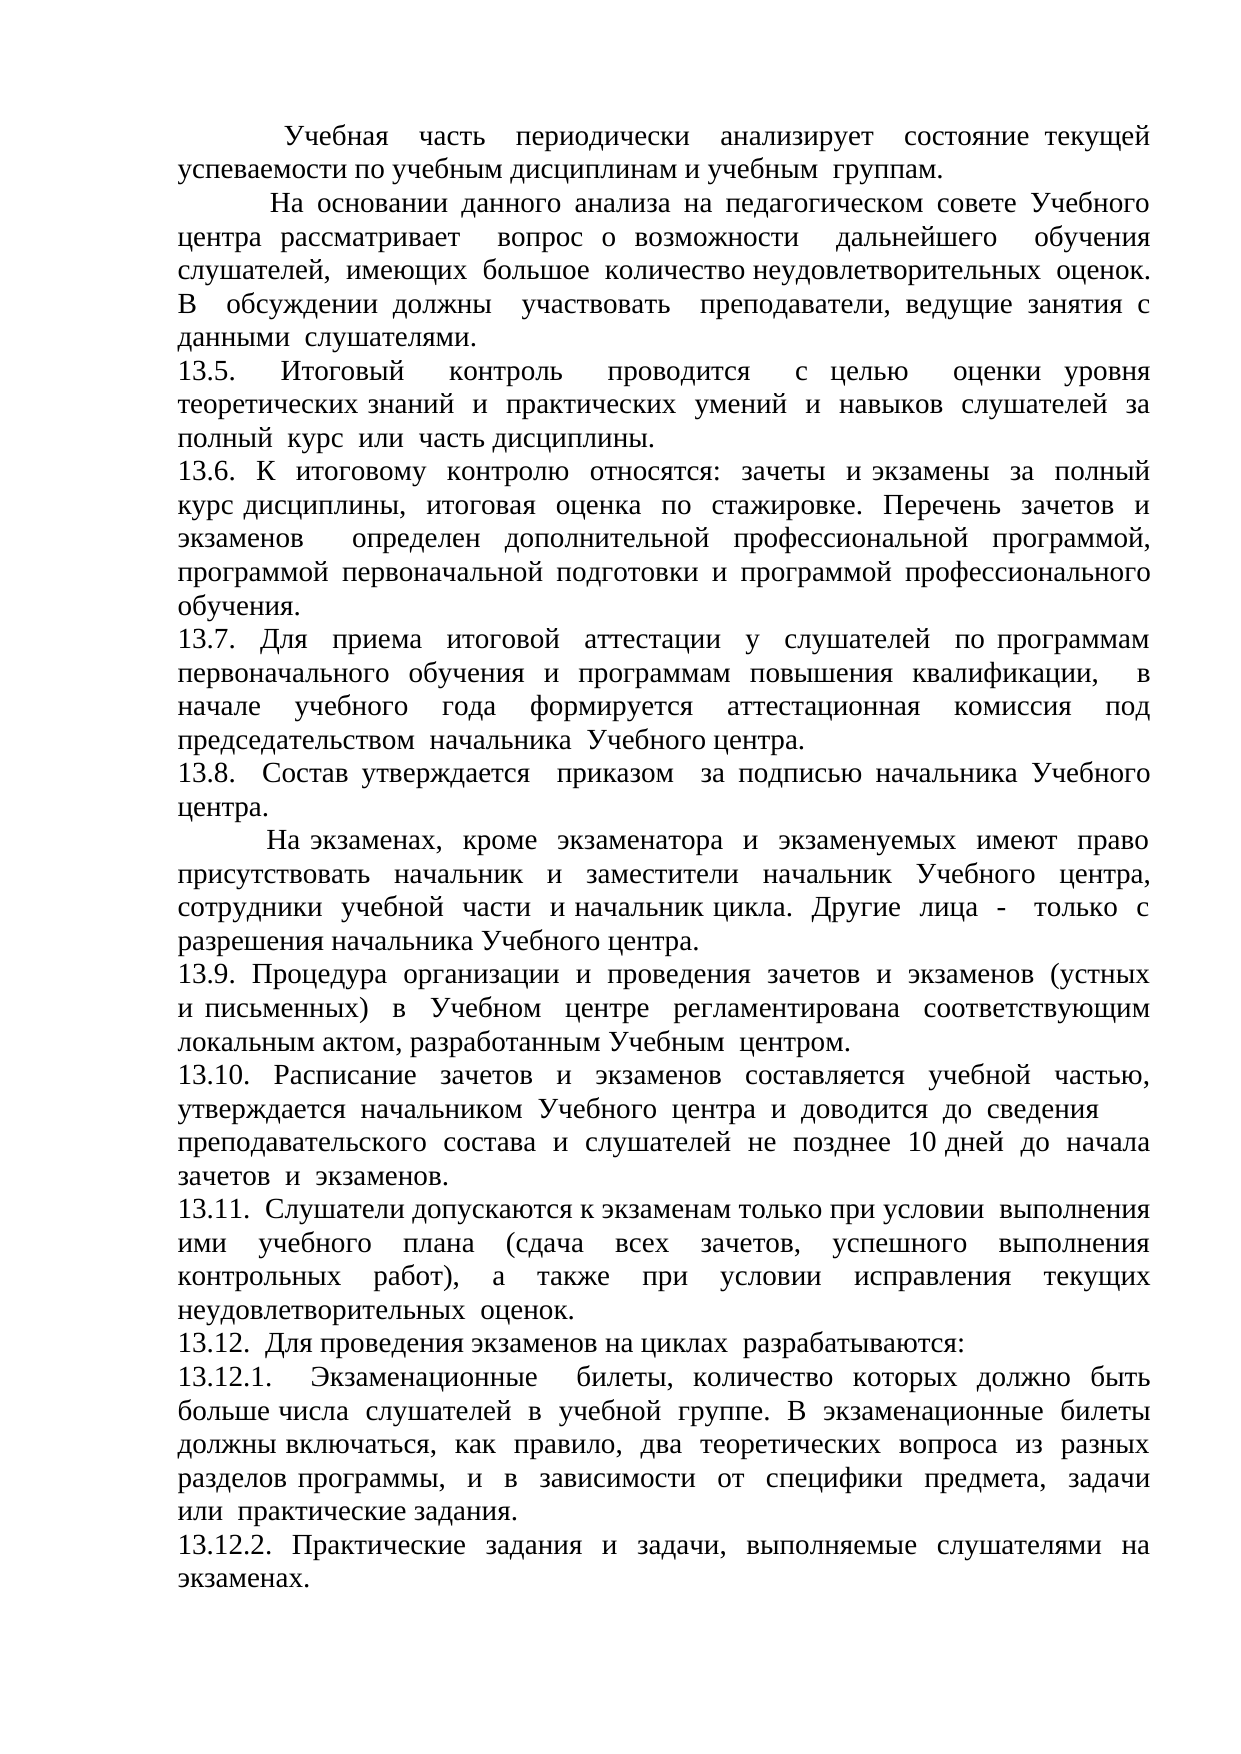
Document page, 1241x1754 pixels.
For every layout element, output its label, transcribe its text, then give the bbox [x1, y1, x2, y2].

text 13.7. Для приема итоговой аттестации у слушателей по программам первоначального обучения и программам повышения квалификации, в начале учебного года формируется аттестационная комиссия под председательством начальника Учебного центра. [177, 621, 1152, 755]
text 13.5. Итоговый контроль проводится с целью оценки уровня теоретических знаний и практических умений и навыков слушателей за полный курс или часть дисциплины. [177, 353, 1152, 453]
text 13.11. Слушатели допускаются к экзаменам только при условии выполнения ими учебного плана (сдача всех зачетов, успешного выполнения контрольных работ), а также при условии исправления текущих неудовлетворительных оценок. [177, 1191, 1152, 1326]
text преподавательского состава и слушателей не позднее 10 дней до начала зачетов и экзаменов. [177, 1124, 1152, 1191]
text 13.12. Для проведения экзаменов на циклах разрабатываются: [177, 1326, 1152, 1359]
text 13.8. Состав утверждается приказом за подписью начальника Учебного центра. [177, 755, 1152, 822]
text 13.10. Расписание зачетов и экзаменов составляется учебной частью, утверждается начальником Учебного центра и доводится до сведения [177, 1057, 1152, 1124]
text Учебная часть периодически анализирует состояние текущей успеваемости по учебным дисциплинам и учебным группам. [177, 118, 1152, 185]
text 13.6. К итоговому контролю относятся: зачеты и экзамены за полный курс дисциплины, итоговая оценка по стажировке. Перечень зачетов и экзаменов определен дополнительной профессиональной программой, программой первоначальной подготовки и программой профессионального обучения. [177, 453, 1152, 621]
text 13.12.1. Экзаменационные билеты, количество которых должно быть больше числа слушателей в учебной группе. В экзаменационные билеты должны включаться, как правило, два теоретических вопроса из разных разделов программы, и в зависимости от специфики предмета, задачи или практические задания. [177, 1359, 1152, 1527]
text 13.9. Процедура организации и проведения зачетов и экзаменов (устных и письменных) в Учебном центре регламентирована соответствующим локальным актом, разработанным Учебным центром. [177, 957, 1152, 1057]
text На экзаменах, кроме экзаменатора и экзаменуемых имеют право присутствовать начальник и заместители начальник Учебного центра, сотрудники учебной части и начальник цикла. Другие лица - только с разрешения начальника Учебного центра. [177, 822, 1152, 957]
text 13.12.2. Практические задания и задачи, выполняемые слушателями на экзаменах. [177, 1527, 1152, 1594]
text На основании данного анализа на педагогическом совете Учебного центра рассматривает вопрос о возможности дальнейшего обучения слушателей, имеющих большое количество неудовлетворительных оценок. В обсуждении должны участвовать преподаватели, ведущие занятия с данными слушателями. [177, 185, 1152, 353]
